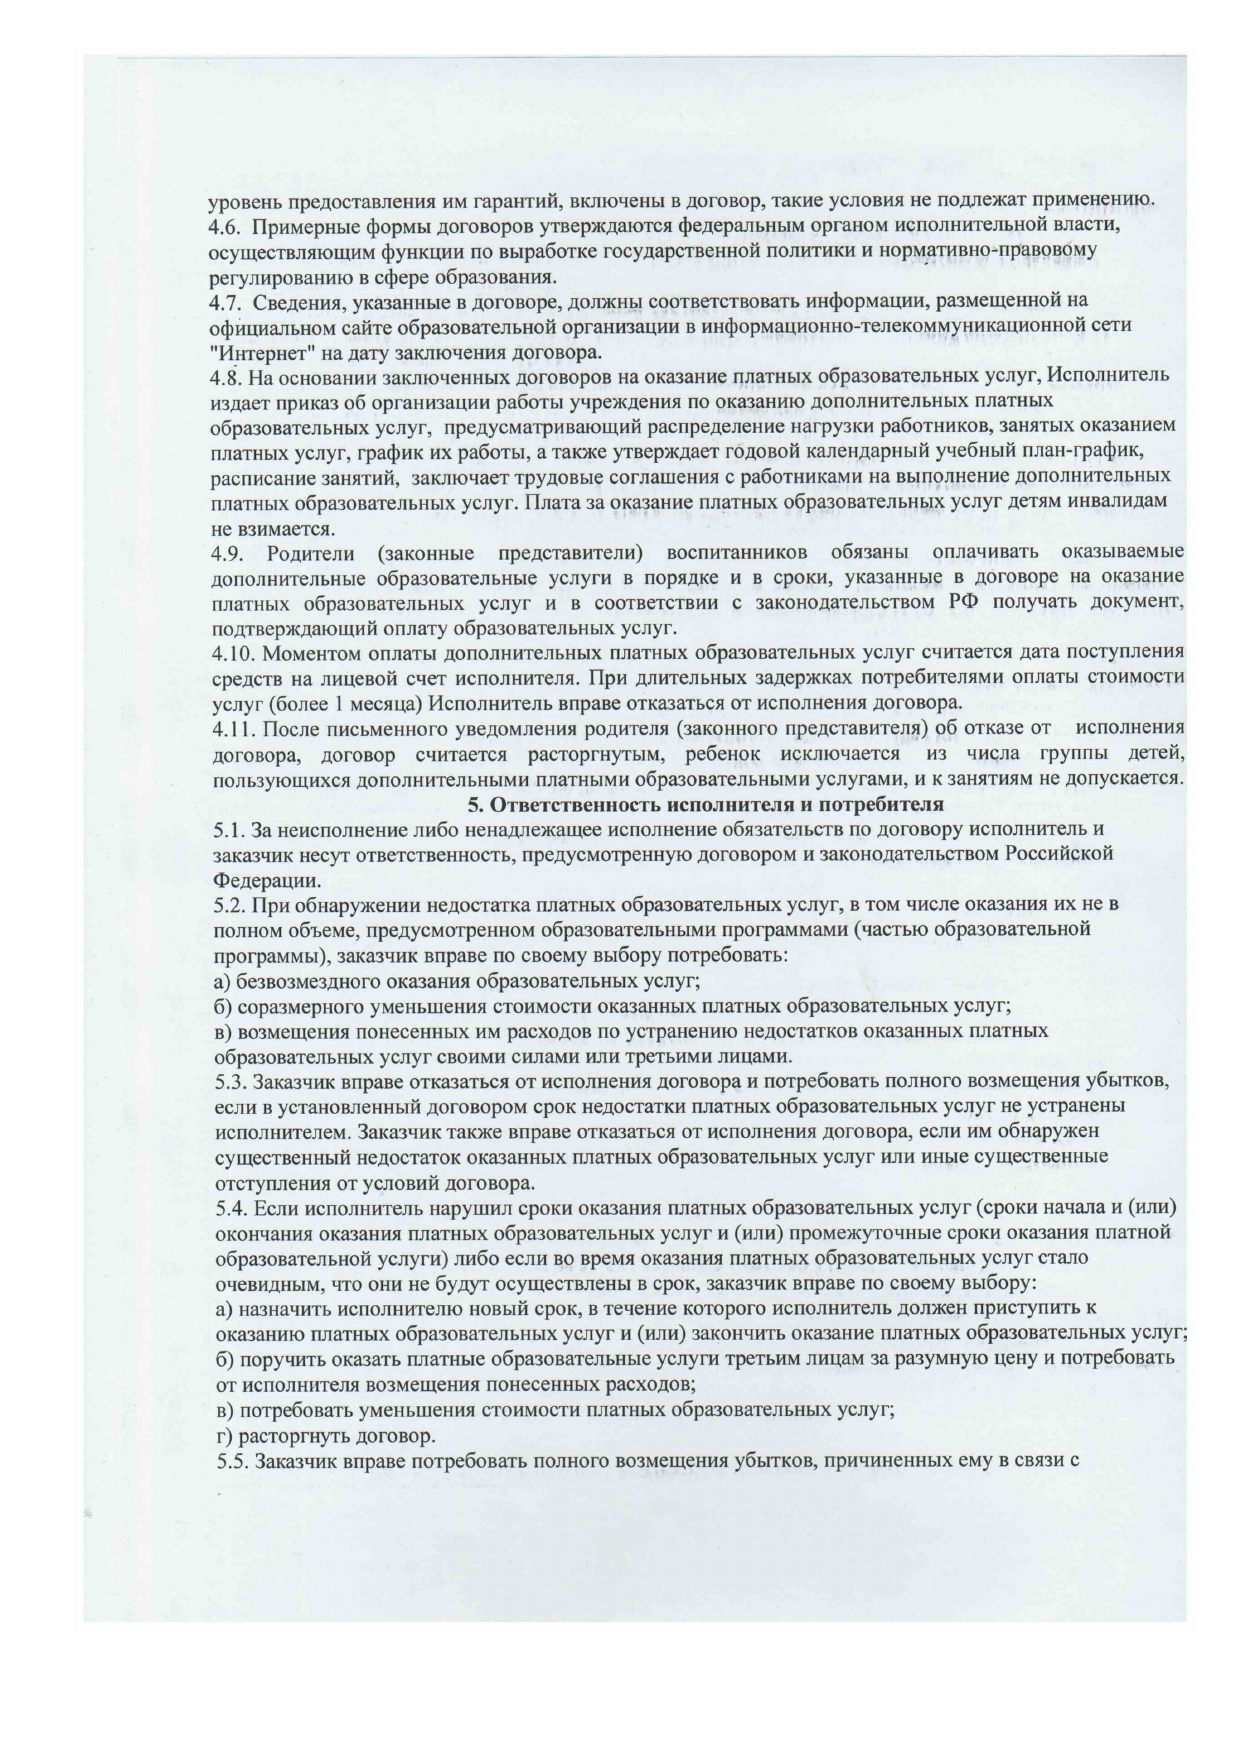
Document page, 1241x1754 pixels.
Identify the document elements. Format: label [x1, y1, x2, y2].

picture [73, 44, 1197, 1632]
